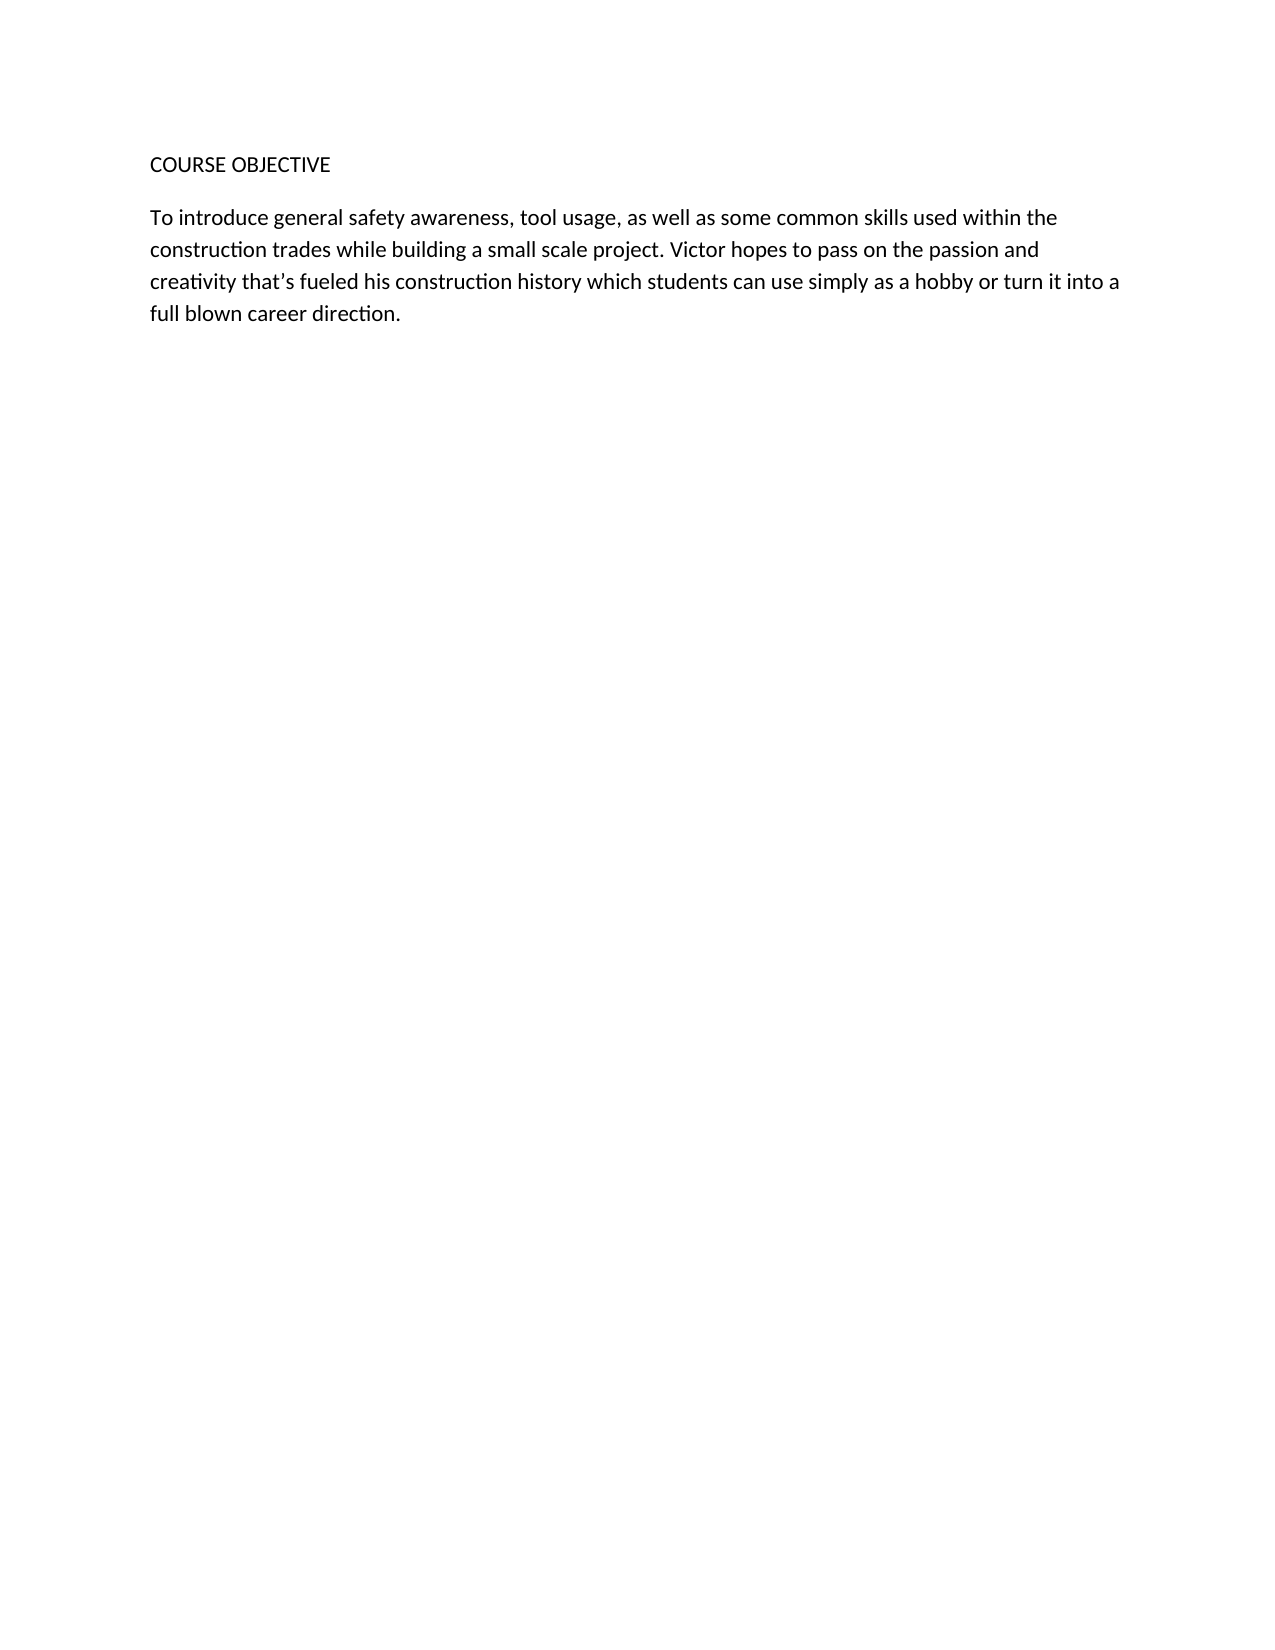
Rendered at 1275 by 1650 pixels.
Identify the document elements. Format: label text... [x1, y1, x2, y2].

text COURSE OBJECTIVE [150, 150, 1125, 178]
text To introduce general safety awareness, tool usage, as well as some common skills used within the construction trades while building a small scale project. Victor hopes to pass on the passion and creativity that’s fueled his construction history which students can use simply as a hobby or turn it into a full blown career direction. [150, 203, 1125, 328]
